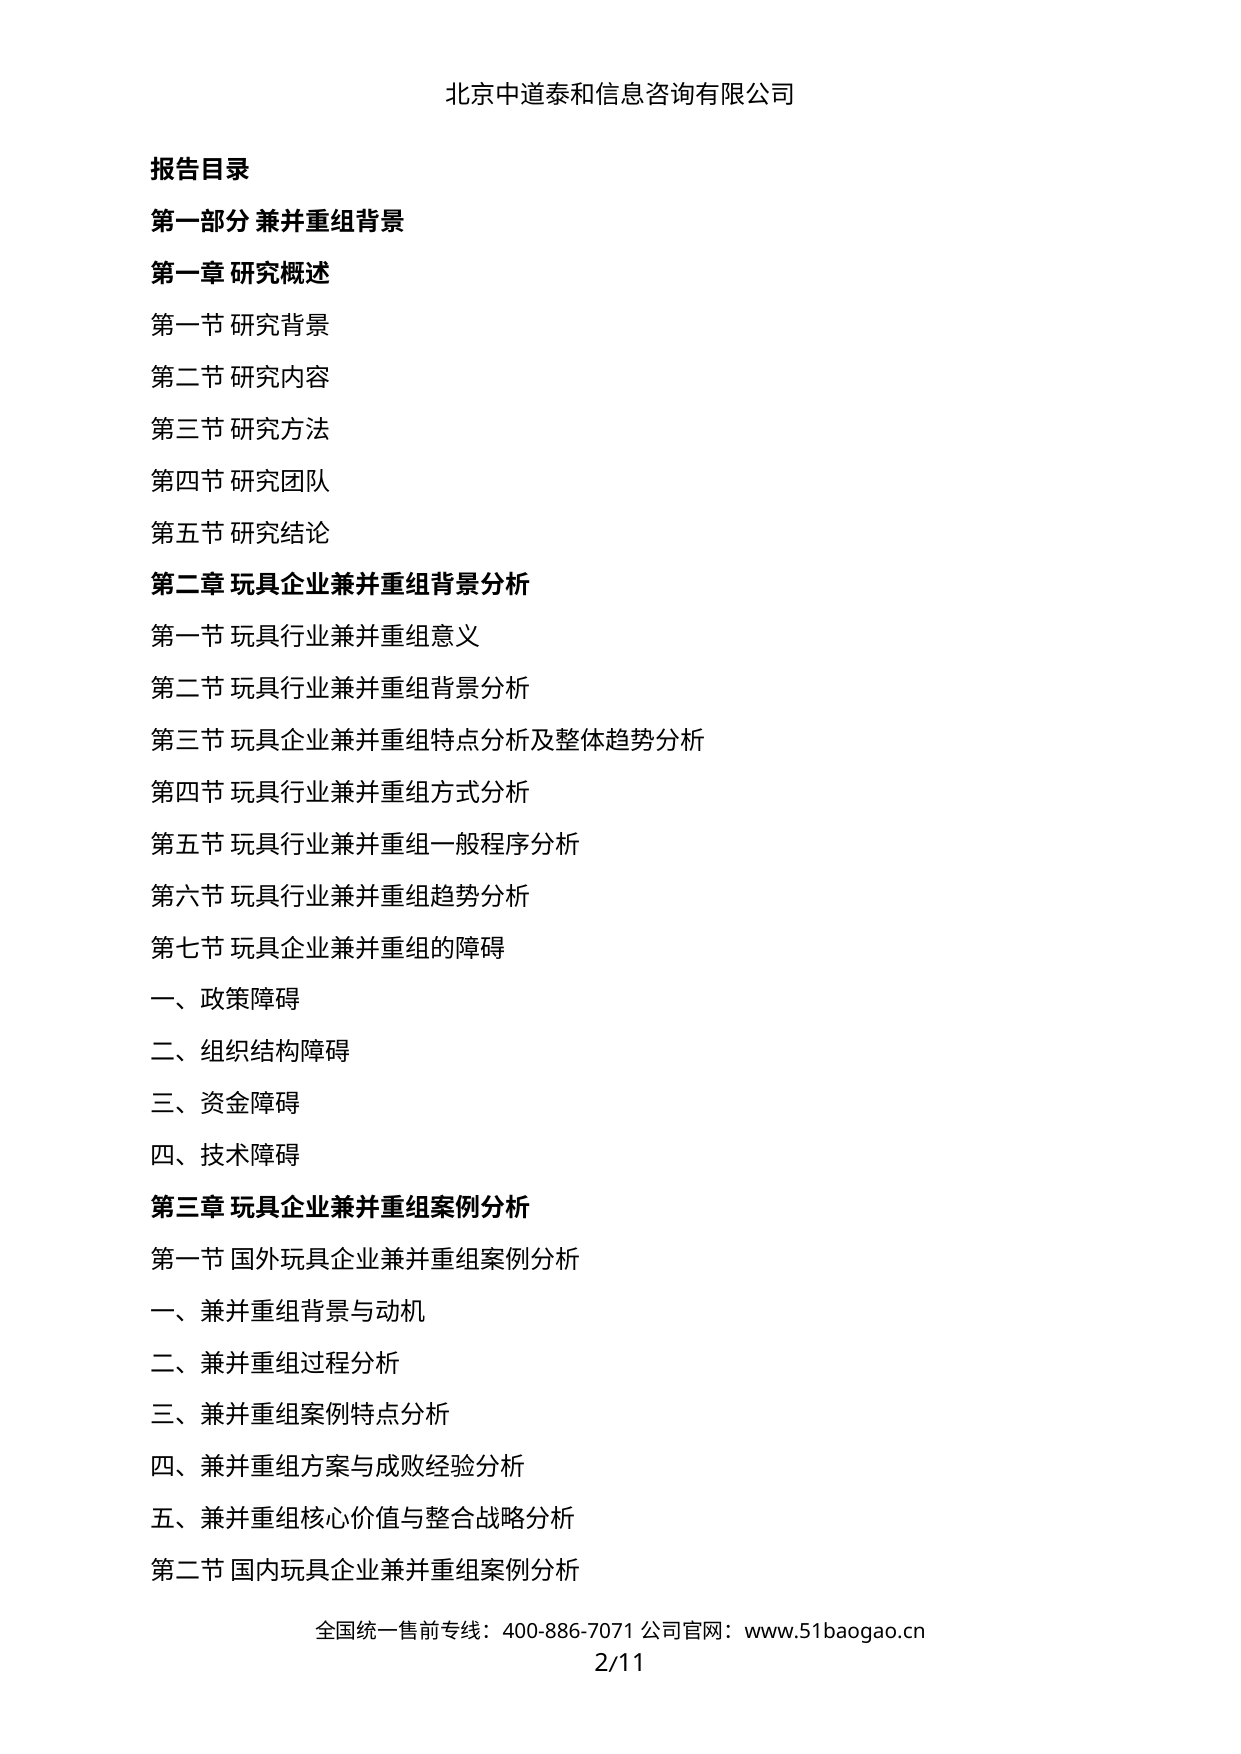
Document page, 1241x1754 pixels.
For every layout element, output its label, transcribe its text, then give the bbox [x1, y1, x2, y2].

text 第四节 玩具行业兼并重组方式分析 [150, 772, 1090, 809]
text 第一部分 兼并重组背景 [150, 202, 1090, 238]
text 第一节 玩具行业兼并重组意义 [150, 617, 1090, 653]
text 报告目录 [150, 150, 1090, 186]
text 第五节 研究结论 [150, 513, 1090, 549]
text 第三节 研究方法 [150, 409, 1090, 446]
text 三、兼并重组案例特点分析 [150, 1395, 1090, 1431]
text 五、兼并重组核心价值与整合战略分析 [150, 1499, 1090, 1535]
text 第二节 玩具行业兼并重组背景分析 [150, 669, 1090, 705]
text 第六节 玩具行业兼并重组趋势分析 [150, 876, 1090, 912]
text 一、政策障碍 [150, 980, 1090, 1016]
text 二、组织结构障碍 [150, 1032, 1090, 1068]
text 第三章 玩具企业兼并重组案例分析 [150, 1187, 1090, 1224]
text 四、兼并重组方案与成败经验分析 [150, 1447, 1090, 1483]
text 第二节 研究内容 [150, 357, 1090, 394]
text 第一章 研究概述 [150, 254, 1090, 290]
text 一、兼并重组背景与动机 [150, 1291, 1090, 1327]
text 第四节 研究团队 [150, 461, 1090, 497]
text 第二节 国内玩具企业兼并重组案例分析 [150, 1551, 1090, 1587]
text 第一节 研究背景 [150, 306, 1090, 342]
text 第七节 玩具企业兼并重组的障碍 [150, 928, 1090, 964]
text 第二章 玩具企业兼并重组背景分析 [150, 565, 1090, 601]
text 第三节 玩具企业兼并重组特点分析及整体趋势分析 [150, 721, 1090, 757]
text 四、技术障碍 [150, 1136, 1090, 1172]
text 二、兼并重组过程分析 [150, 1343, 1090, 1379]
text 第一节 国外玩具企业兼并重组案例分析 [150, 1239, 1090, 1276]
text 第五节 玩具行业兼并重组一般程序分析 [150, 824, 1090, 861]
text 三、资金障碍 [150, 1084, 1090, 1120]
